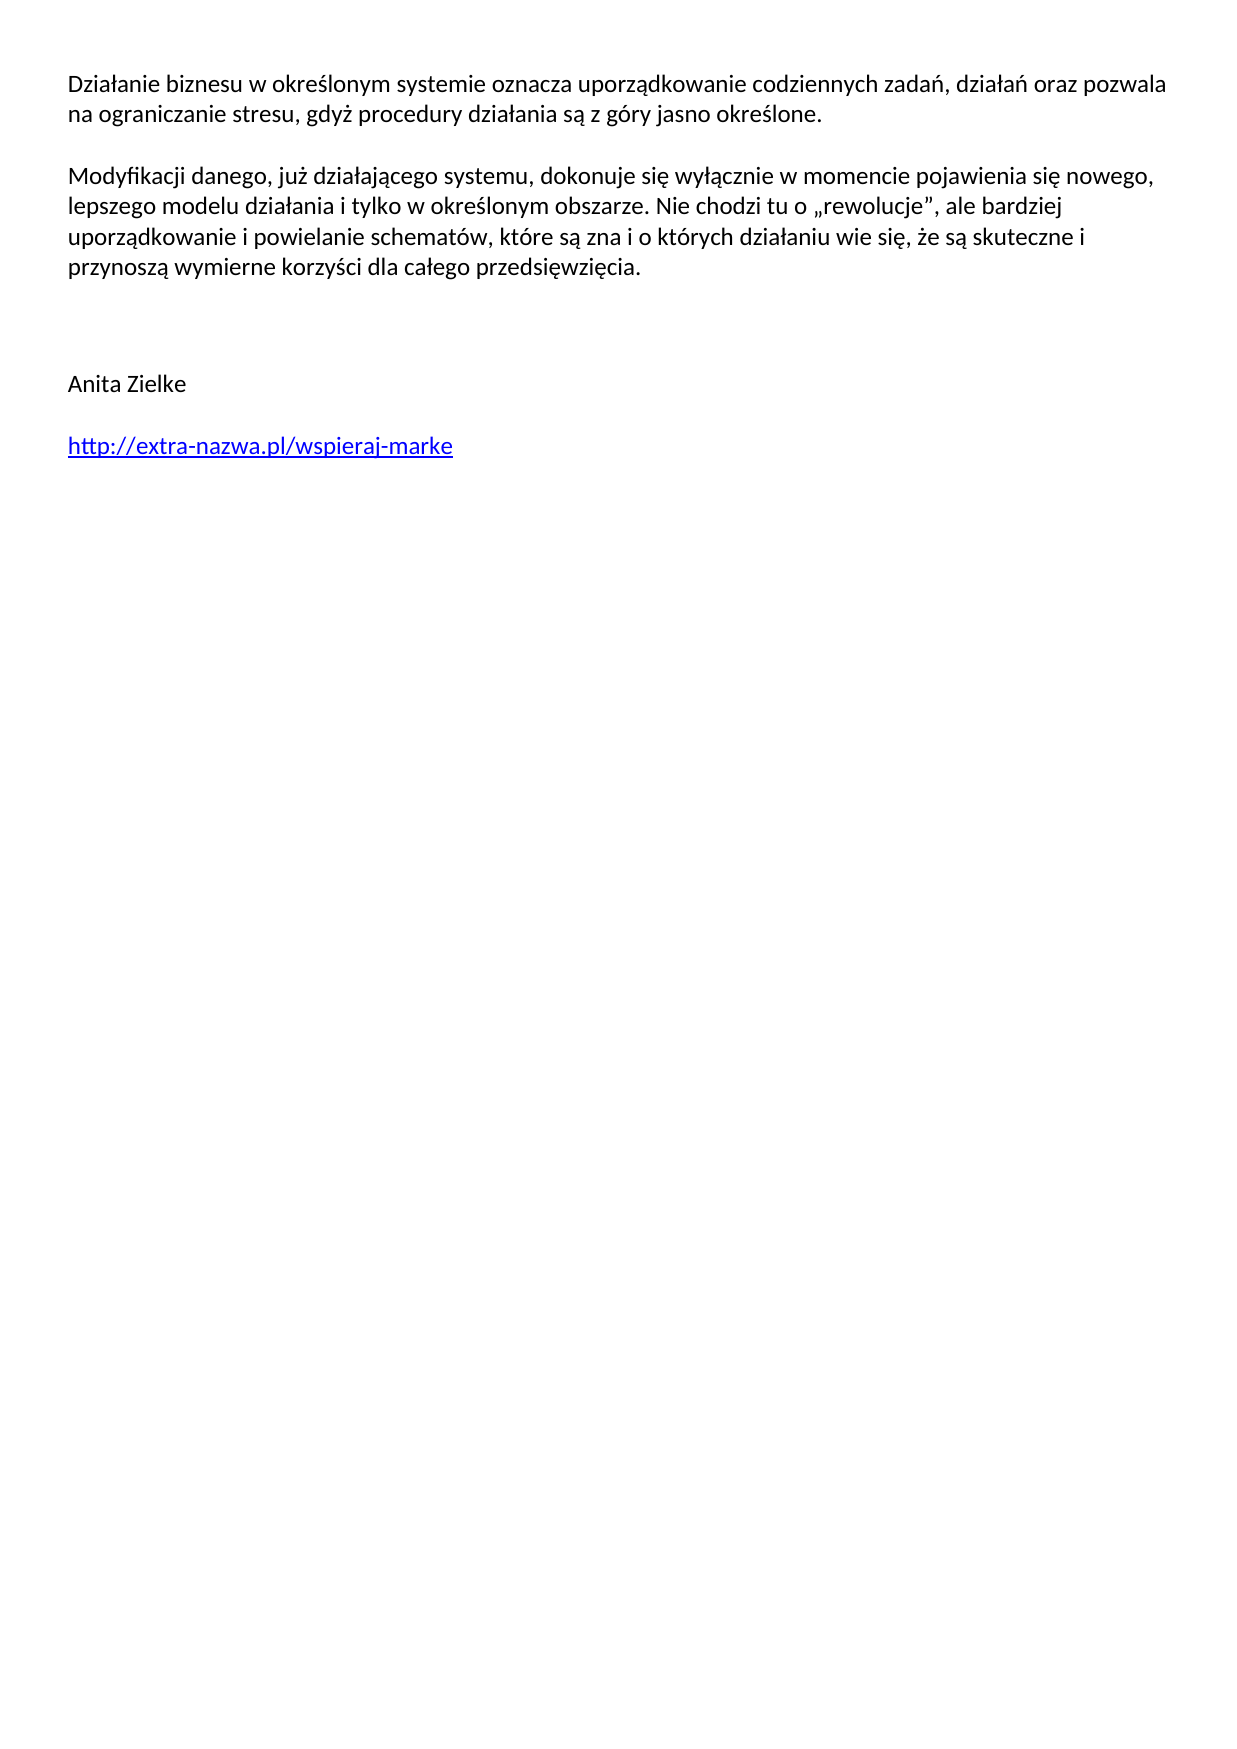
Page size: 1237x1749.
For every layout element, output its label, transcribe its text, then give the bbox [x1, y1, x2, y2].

text http://extra-nazwa.pl/wspieraj-marke [68, 430, 1169, 461]
text Modyfikacji danego, już działającego systemu, dokonuje się wyłącznie w momencie pojawienia się nowego, lepszego modelu działania i tylko w określonym obszarze. Nie chodzi tu o „rewolucje”, ale bardziej uporządkowanie i powielanie schematów, które są zna i o których działaniu wie się, że są skuteczne i przynoszą wymierne korzyści dla całego przedsięwzięcia. [68, 160, 1169, 282]
text Anita Zielke [68, 368, 1169, 399]
text Działanie biznesu w określonym systemie oznacza uporządkowanie codziennych zadań, działań oraz pozwala na ograniczanie stresu, gdyż procedury działania są z góry jasno określone. [68, 68, 1169, 129]
